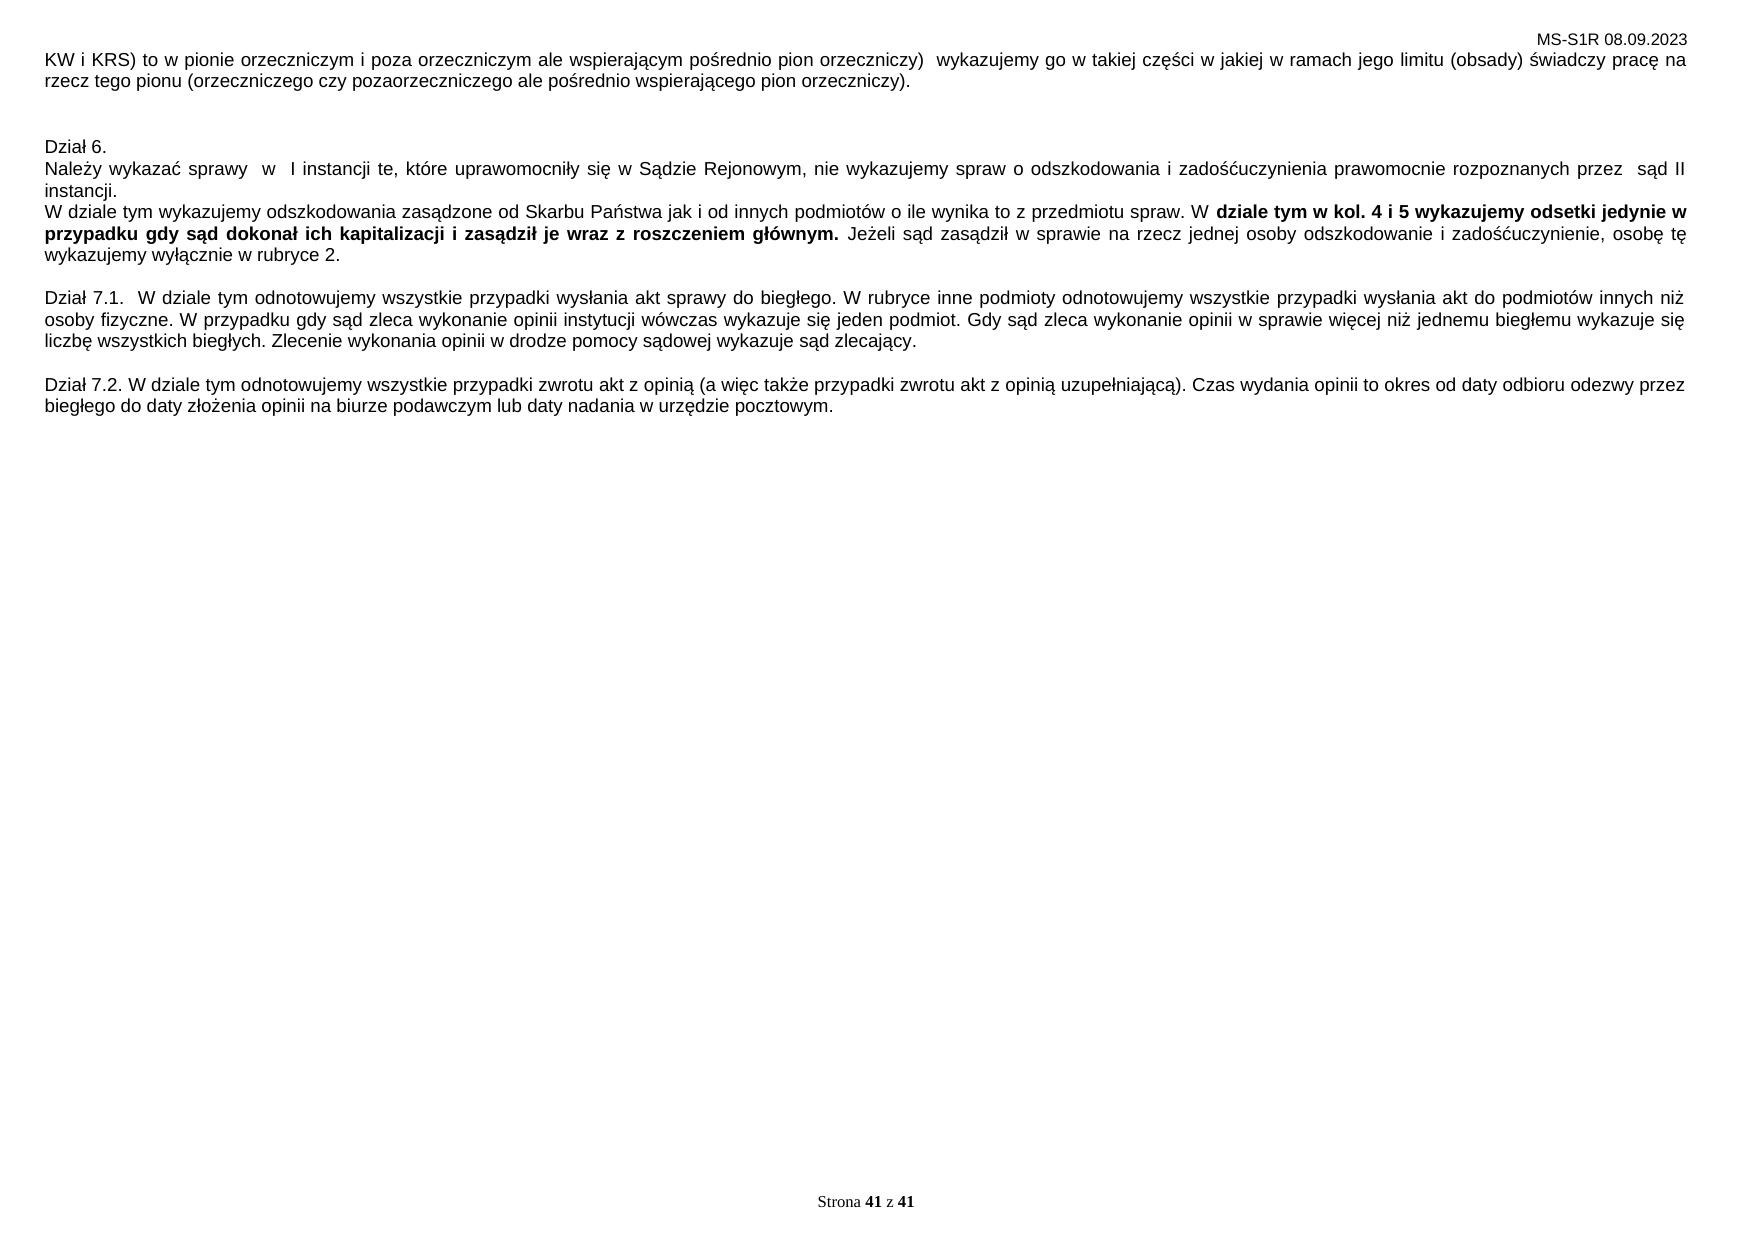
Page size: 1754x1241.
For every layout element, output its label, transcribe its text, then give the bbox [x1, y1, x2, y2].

text Dział 7.1. W dziale tym odnotowujemy wszystkie przypadki wysłania akt sprawy do biegłego. W rubryce inne podmioty odnotowujemy wszystkie przypadki wysłania akt do podmiotów innych niż osoby fizyczne. W przypadku gdy sąd zleca wykonanie opinii instytucji wówczas wykazuje się jeden podmiot. Gdy sąd zleca wykonanie opinii w sprawie więcej niż jednemu biegłemu wykazuje się liczbę wszystkich biegłych. Zlecenie wykonania opinii w drodze pomocy sądowej wykazuje sąd zlecający. [44, 287, 1687, 352]
text Należy wykazać sprawy w I instancji te, które uprawomocniły się w Sądzie Rejonowym, nie wykazujemy spraw o odszkodowania i zadośćuczynienia prawomocnie rozpoznanych przez sąd II instancji. [44, 158, 1687, 201]
text W dziale tym wykazujemy odszkodowania zasądzone od Skarbu Państwa jak i od innych podmiotów o ile wynika to z przedmiotu spraw. W dziale tym w kol. 4 i 5 wykazujemy odsetki jedynie w przypadku gdy sąd dokonał ich kapitalizacji i zasądził je wraz z roszczeniem głównym. Jeżeli sąd zasądził w sprawie na rzecz jednej osoby odszkodowanie i zadośćuczynienie, osobę tę wykazujemy wyłącznie w rubryce 2. [44, 201, 1687, 266]
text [44, 49, 1687, 92]
text Dział 6. [44, 136, 1687, 158]
text Dział 7.2. W dziale tym odnotowujemy wszystkie przypadki zwrotu akt z opinią (a więc także przypadki zwrotu akt z opinią uzupełniającą). Czas wydania opinii to okres od daty odbioru odezwy przez biegłego do daty złożenia opinii na biurze podawczym lub daty nadania w urzędzie pocztowym. [44, 373, 1687, 417]
